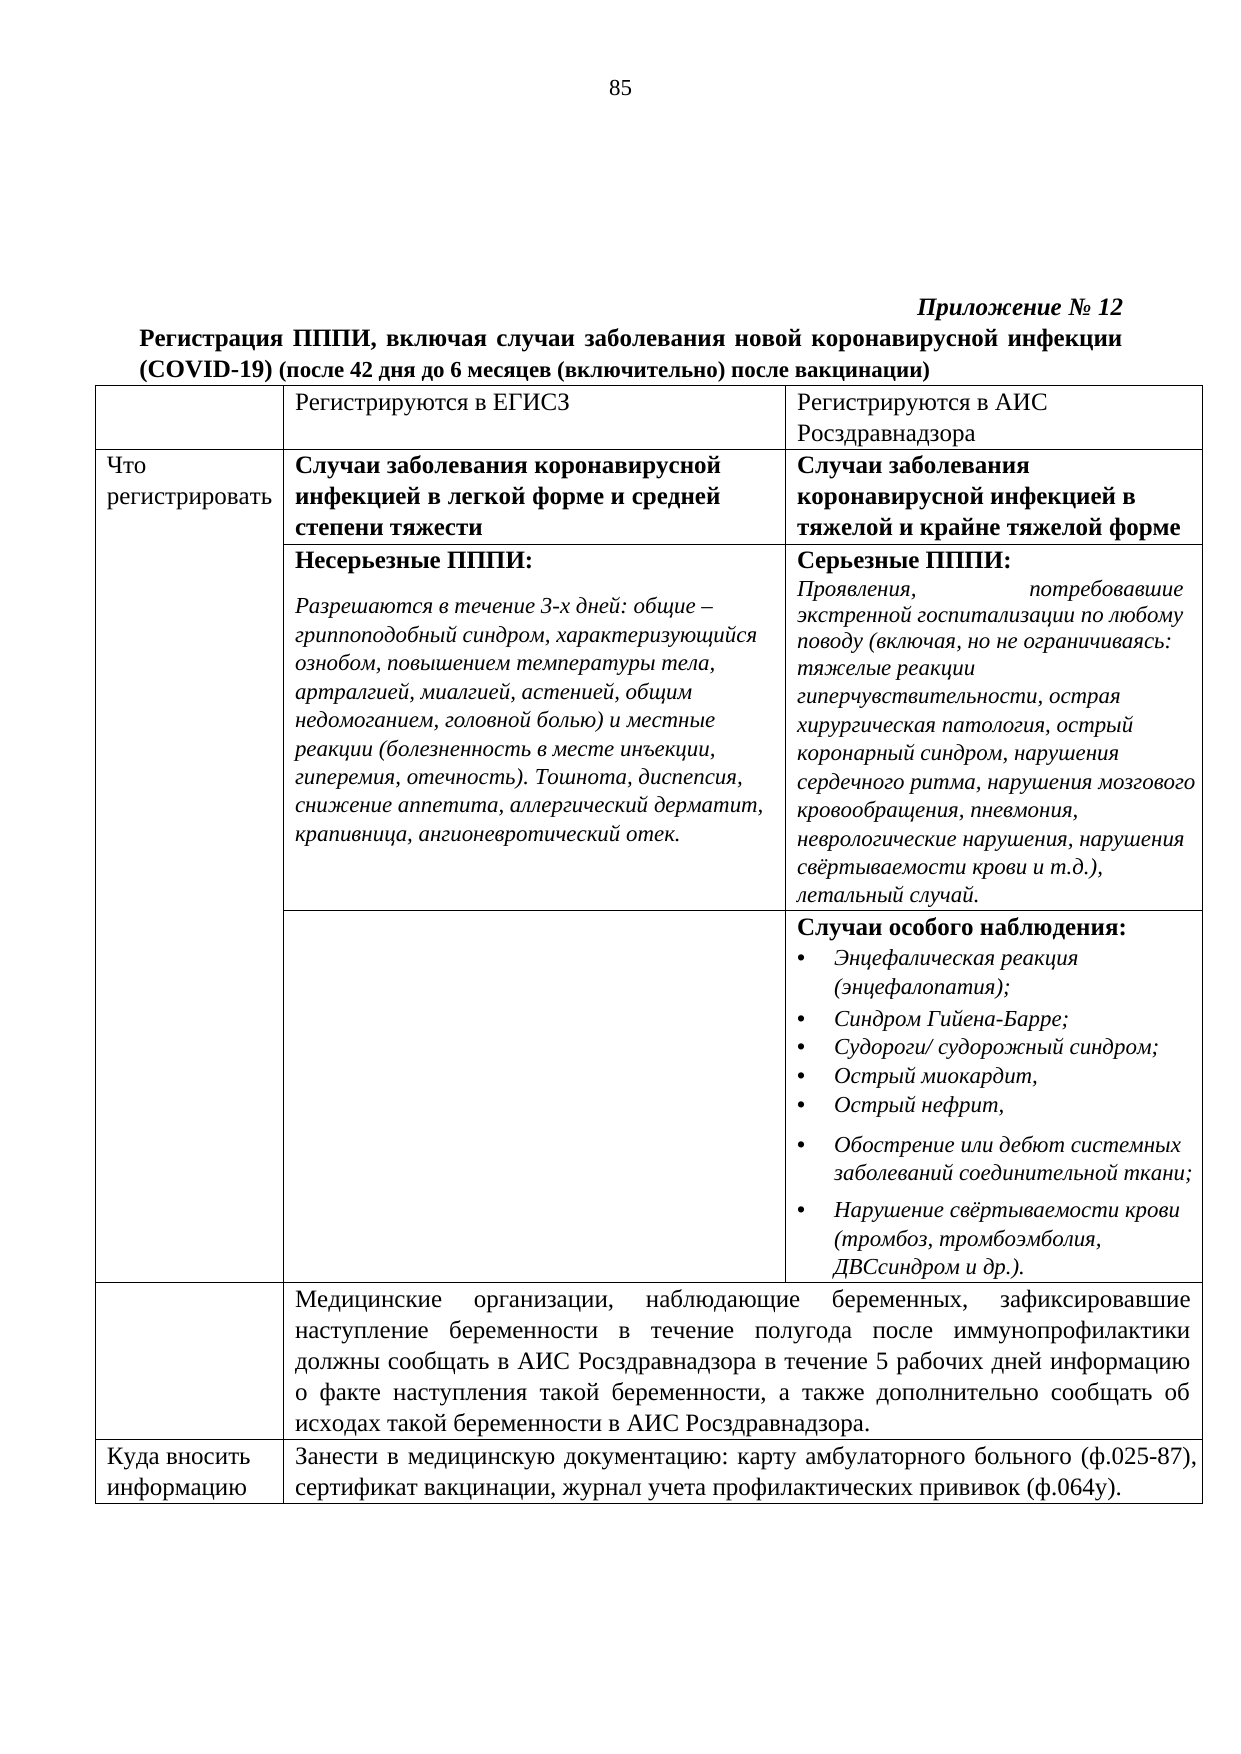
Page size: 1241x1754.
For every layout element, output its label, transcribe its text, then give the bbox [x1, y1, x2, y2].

table_cell [96, 1283, 283, 1439]
table_cell Что регистрировать [96, 450, 283, 1282]
table_cell Случаи заболевания коронавирусной инфекцией в тяжелой и крайне тяжелой форме [786, 450, 1202, 543]
table_cell Случаи особого наблюдения: Энцефалическая реакция (энцефалопатия); Синдром Гийена-Барре; Судороги/ судорожный синдром; Острый миокардит, Острый нефрит, Обострение или дебют системных заболеваний соединительной ткани; Нарушение свёртываемости крови (тромбоз, тромбоэмболия, ДВСсиндром и др.). [786, 911, 1202, 1282]
table_cell Несерьезные ПППИ: Разрешаются в течение 3-х дней: общие – гриппоподобный синдром, характеризующийся ознобом, повышением температуры тела, артралгией, миалгией, астенией, общим недомоганием, головной болью) и местные реакции (болезненность в месте инъекции, гиперемия, отечность). Тошнота, диспепсия, снижение аппетита, аллергический дерматит, крапивница, ангионевротический отек. [284, 545, 785, 910]
text Приложение № 12 Регистрация ПППИ, включая случаи заболевания новой коронавирусной инфекции (COVID-19) (после 42 дня до 6 месяцев (включительно) после вакцинации) [139, 292, 1123, 382]
table_header [96, 386, 283, 449]
table_cell Случаи заболевания коронавирусной инфекцией в легкой форме и средней степени тяжести [284, 450, 785, 543]
table_cell Занести в медицинскую документацию: карту амбулаторного больного (ф.025-87), сертификат вакцинации, журнал учета профилактических прививок (ф.064у). [284, 1440, 1202, 1503]
table_cell Медицинские организации, наблюдающие беременных, зафиксировавшие наступление беременности в течение полугода после иммунопрофилактики должны сообщать в АИС Росздравнадзора в течение 5 рабочих дней информацию о факте наступления такой беременности, а также дополнительно сообщать об исходах такой беременности в АИС Росздравнадзора. [284, 1283, 1202, 1439]
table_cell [96, 1440, 283, 1503]
table_header Регистрируются в АИС Росздравнадзора [786, 386, 1202, 449]
table_cell [284, 911, 785, 1282]
table_header Регистрируются в ЕГИСЗ [284, 386, 785, 449]
table_cell Серьезные ПППИ: Проявления, потребовавшие экстренной госпитализации по любому поводу (включая, но не ограничиваясь: тяжелые реакции гиперчувствительности, острая хирургическая патология, острый коронарный синдром, нарушения сердечного ритма, нарушения мозгового кровообращения, пневмония, неврологические нарушения, нарушения свёртываемости крови и т.д.), летальный случай. [786, 545, 1202, 910]
